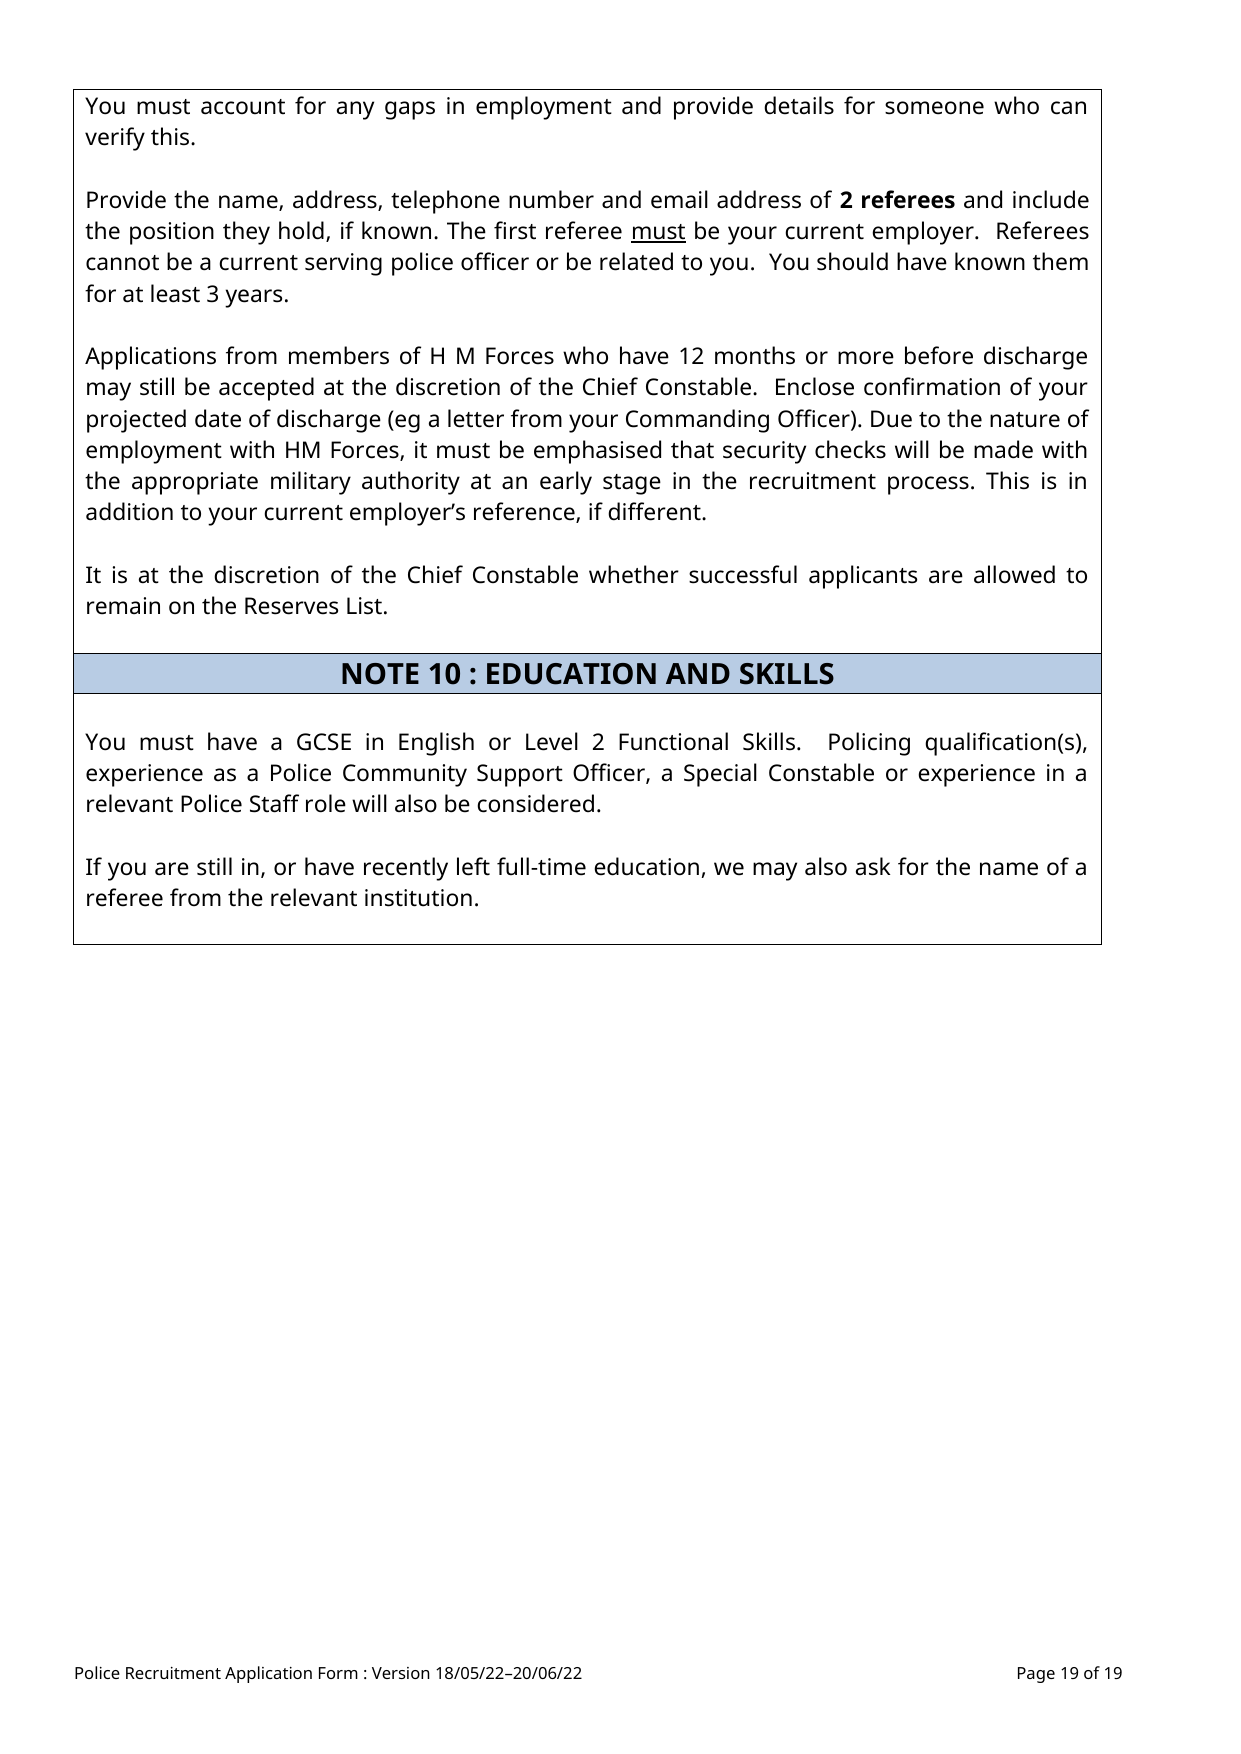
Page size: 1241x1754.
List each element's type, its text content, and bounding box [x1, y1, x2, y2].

table_cell NOTE 10 : EDUCATION AND SKILLS [74, 654, 1101, 693]
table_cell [74, 90, 1101, 652]
table_cell You must have a GCSE in English or Level 2 Functional Skills. Policing qualification(s), experience as a Police Community Support Officer, a Special Constable or experience in a relevant Police Staff role will also be considered. If you are still in, or have recently left full-time education, we may also ask for the name of a referee from the relevant institution. [74, 694, 1101, 944]
